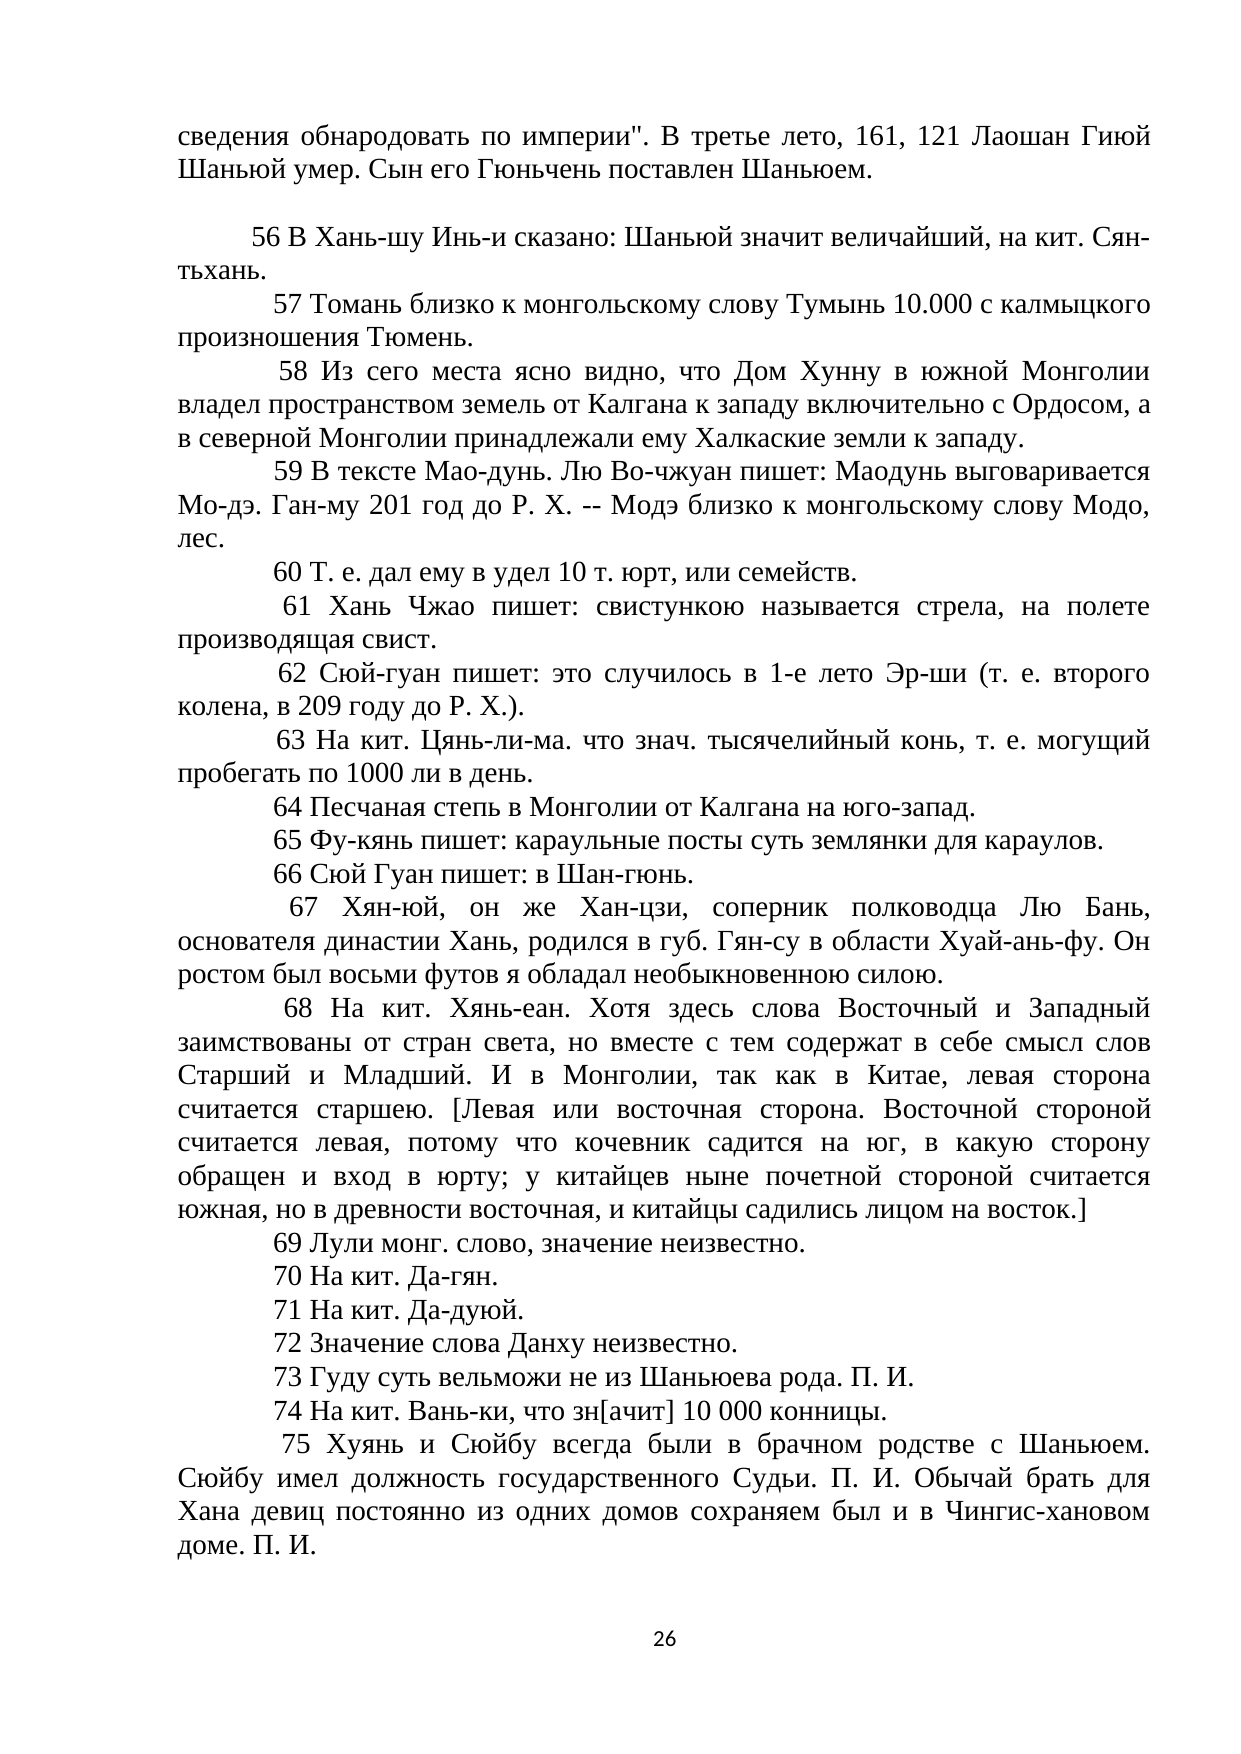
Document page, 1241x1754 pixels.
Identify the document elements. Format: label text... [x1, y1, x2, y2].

text 58 Из сего места ясно видно, что Дом Хунну в южной Монголии владел пространством земель от Калгана к западу включительно с Ордосом, а в северной Монголии принадлежали ему Халкаские земли к западу. [177, 353, 1152, 453]
text 66 Сюй Гуан пишет: в Шан-гюнь. [177, 856, 1152, 889]
text 65 Фу-кянь пишет: караульные посты суть землянки для караулов. [177, 822, 1152, 856]
text 57 Томань близко к монгольскому слову Тумынь 10.000 с калмыцкого произношения Тюмень. [177, 286, 1152, 353]
text 62 Сюй-гуан пишет: это случилось в 1-е лето Эр-ши (т. е. второго колена, в 209 году до Р. X.). [177, 655, 1152, 722]
text 60 Т. е. дал ему в удел 10 т. юрт, или семейств. [177, 554, 1152, 588]
text 56 В Хань-шу Инь-и сказано: Шаньюй значит величайший, на кит. Сян-тьхань. [177, 219, 1152, 286]
text 75 Хуянь и Сюйбу всегда были в брачном родстве с Шаньюем. Сюйбу имел должность государственного Судьи. П. И. Обычай брать для Хана девиц постоянно из одних домов сохраняем был и в Чингис-хановом доме. П. И. [177, 1426, 1152, 1560]
text 70 На кит. Да-гян. [177, 1258, 1152, 1292]
text 59 В тексте Мао-дунь. Лю Во-чжуан пишет: Маодунь выговаривается Мо-дэ. Ган-му 201 год до Р. X. -- Модэ близко к монгольскому слову Модо, лес. [177, 453, 1152, 554]
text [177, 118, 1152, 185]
text 64 Песчаная степь в Монголии от Калгана на юго-запад. [177, 789, 1152, 822]
text 69 Лули монг. слово, значение неизвестно. [177, 1225, 1152, 1258]
text 74 На кит. Вань-ки, что зн[ачит] 10 000 конницы. [177, 1393, 1152, 1426]
text 73 Гуду суть вельможи не из Шаньюева рода. П. И. [177, 1359, 1152, 1393]
text 61 Хань Чжао пишет: свистункою называется стрела, на полете производящая свист. [177, 588, 1152, 655]
text 71 На кит. Да-дуюй. [177, 1292, 1152, 1326]
text 68 На кит. Хянь-еан. Хотя здесь слова Восточный и Западный заимствованы от стран света, но вместе с тем содержат в себе смысл слов Старший и Младший. И в Монголии, так как в Китае, левая сторона считается старшею. [Левая или восточная сторона. Восточной стороной считается левая, потому что кочевник садится на юг, в какую сторону обращен и вход в юрту; у китайцев ныне почетной стороной считается южная, но в древности восточная, и китайцы садились лицом на восток.] [177, 990, 1152, 1225]
text 67 Хян-юй, он же Хан-цзи, соперник полководца Лю Бань, основателя династии Хань, родился в губ. Гян-су в области Хуай-ань-фу. Он ростом был восьми футов я обладал необыкновенною силою. [177, 889, 1152, 990]
text 63 На кит. Цянь-ли-ма. что знач. тысячелийный конь, т. е. могущий пробегать по 1000 ли в день. [177, 722, 1152, 789]
text 72 Значение слова Данху неизвестно. [177, 1326, 1152, 1359]
